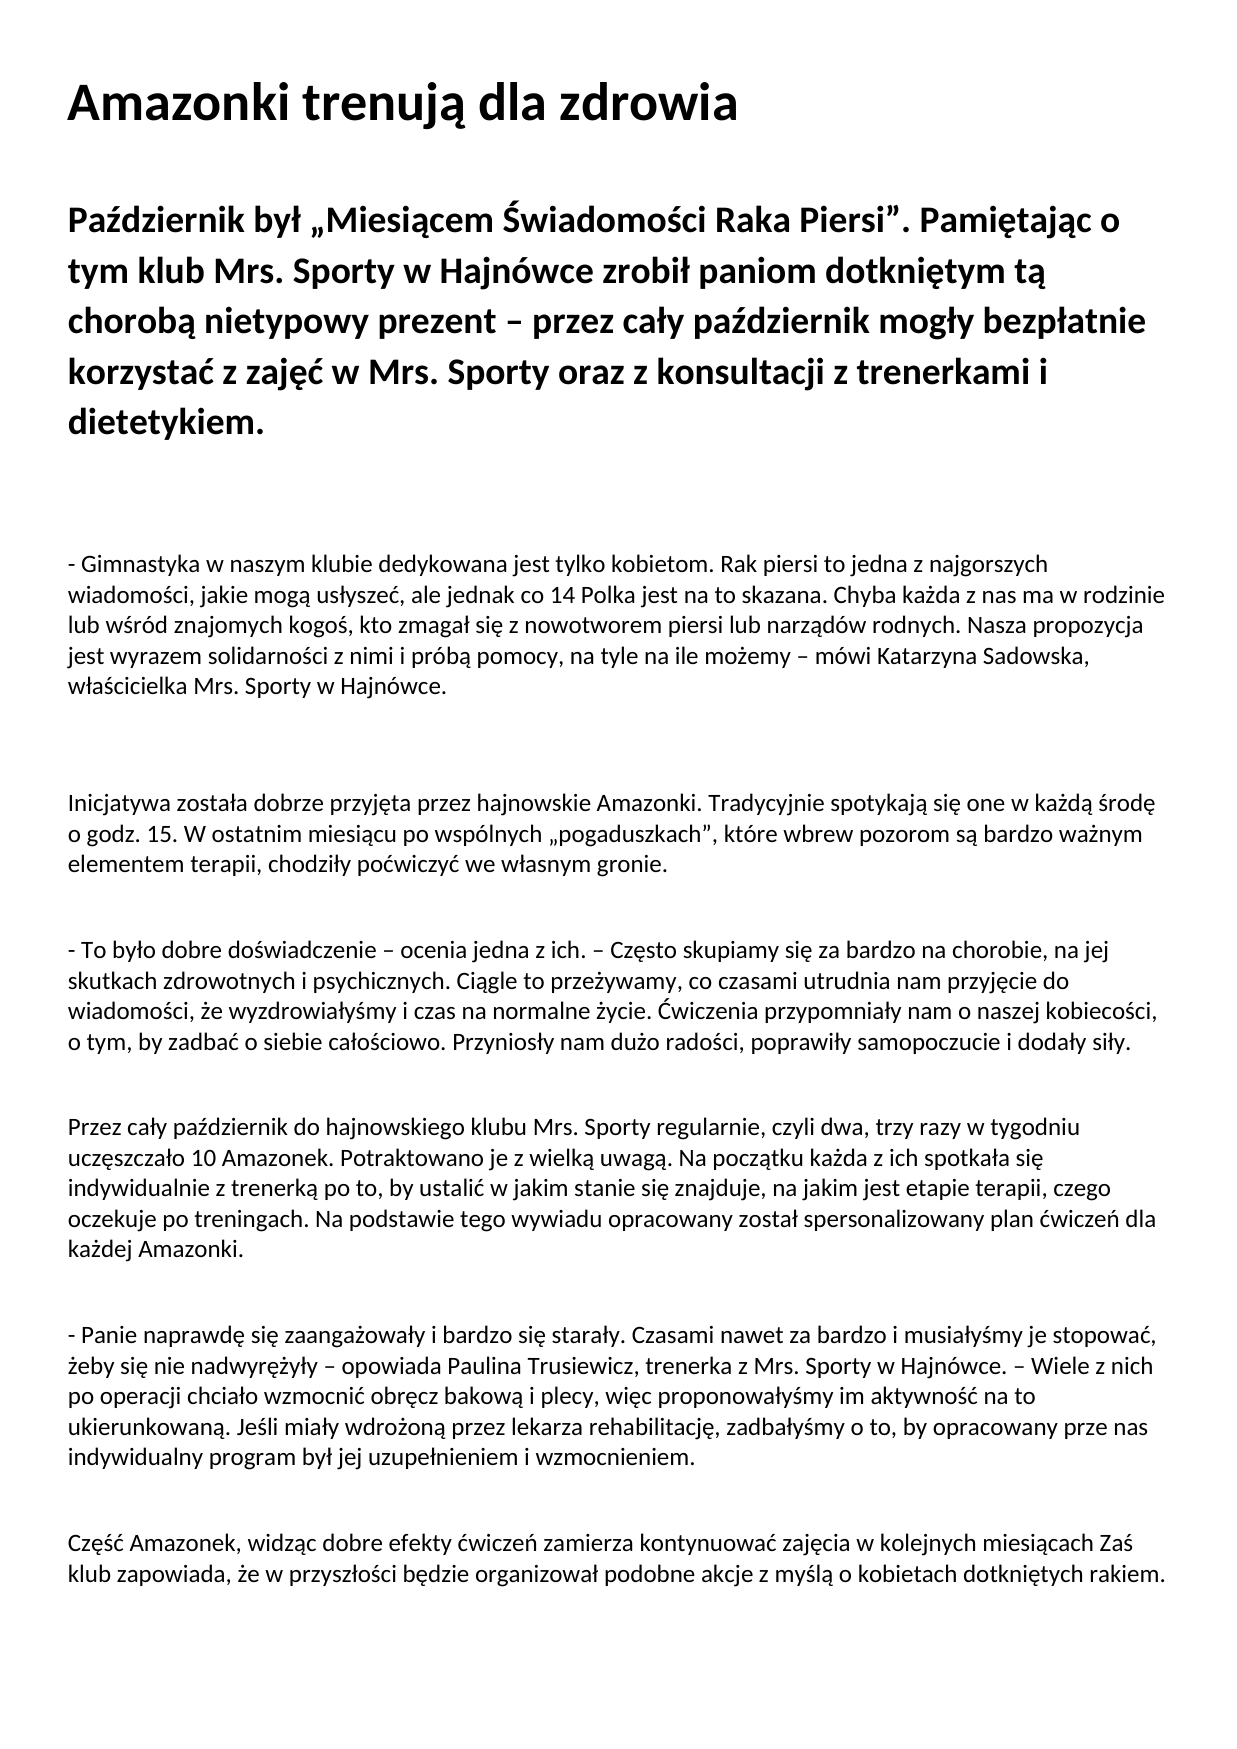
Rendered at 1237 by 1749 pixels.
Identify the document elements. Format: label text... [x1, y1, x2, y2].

text Październik był „Miesiącem Świadomości Raka Piersi”. Pamiętając o tym klub Mrs. Sporty w Hajnówce zrobił paniom dotkniętym tą chorobą nietypowy prezent – przez cały październik mogły bezpłatnie korzystać z zajęć w Mrs. Sporty oraz z konsultacji z trenerkami i dietetykiem. [68, 196, 1169, 444]
text Amazonki trenują dla zdrowia [68, 68, 1169, 134]
text - Panie naprawdę się zaangażowały i bardzo się starały. Czasami nawet za bardzo i musiałyśmy je stopować, żeby się nie nadwyrężyły – opowiada Paulina Trusiewicz, trenerka z Mrs. Sporty w Hajnówce. – Wiele z nich po operacji chciało wzmocnić obręcz bakową i plecy, więc proponowałyśmy im aktywność na to ukierunkowaną. Jeśli miały wdrożoną przez lekarza rehabilitację, zadbałyśmy o to, by opracowany prze nas indywidualny program był jej uzupełnieniem i wzmocnieniem. [68, 1319, 1169, 1472]
text Inicjatywa została dobrze przyjęta przez hajnowskie Amazonki. Tradycyjnie spotykają się one w każdą środę o godz. 15. W ostatnim miesiącu po wspólnych „pogaduszkach”, które wbrew pozorom są bardzo ważnym elementem terapii, chodziły poćwiczyć we własnym gronie. [68, 787, 1169, 879]
text - Gimnastyka w naszym klubie dedykowana jest tylko kobietom. Rak piersi to jedna z najgorszych wiadomości, jakie mogą usłyszeć, ale jednak co 14 Polka jest na to skazana. Chyba każda z nas ma w rodzinie lub wśród znajomych kogoś, kto zmagał się z nowotworem piersi lub narządów rodnych. Nasza propozycja jest wyrazem solidarności z nimi i próbą pomocy, na tyle na ile możemy – mówi Katarzyna Sadowska, właścicielka Mrs. Sporty w Hajnówce. [68, 548, 1169, 701]
text Przez cały październik do hajnowskiego klubu Mrs. Sporty regularnie, czyli dwa, trzy razy w tygodniu uczęszczało 10 Amazonek. Potraktowano je z wielką uwagą. Na początku każda z ich spotkała się indywidualnie z trenerką po to, by ustalić w jakim stanie się znajduje, na jakim jest etapie terapii, czego oczekuje po treningach. Na podstawie tego wywiadu opracowany został spersonalizowany plan ćwiczeń dla każdej Amazonki. [68, 1112, 1169, 1264]
text - To było dobre doświadczenie – ocenia jedna z ich. – Często skupiamy się za bardzo na chorobie, na jej skutkach zdrowotnych i psychicznych. Ciągle to przeżywamy, co czasami utrudnia nam przyjęcie do wiadomości, że wyzdrowiałyśmy i czas na normalne życie. Ćwiczenia przypomniały nam o naszej kobiecości, o tym, by zadbać o siebie całościowo. Przyniosły nam dużo radości, poprawiły samopoczucie i dodały siły. [68, 934, 1169, 1056]
text Część Amazonek, widząc dobre efekty ćwiczeń zamierza kontynuować zajęcia w kolejnych miesiącach Zaś klub zapowiada, że w przyszłości będzie organizował podobne akcje z myślą o kobietach dotkniętych rakiem. [68, 1527, 1169, 1588]
